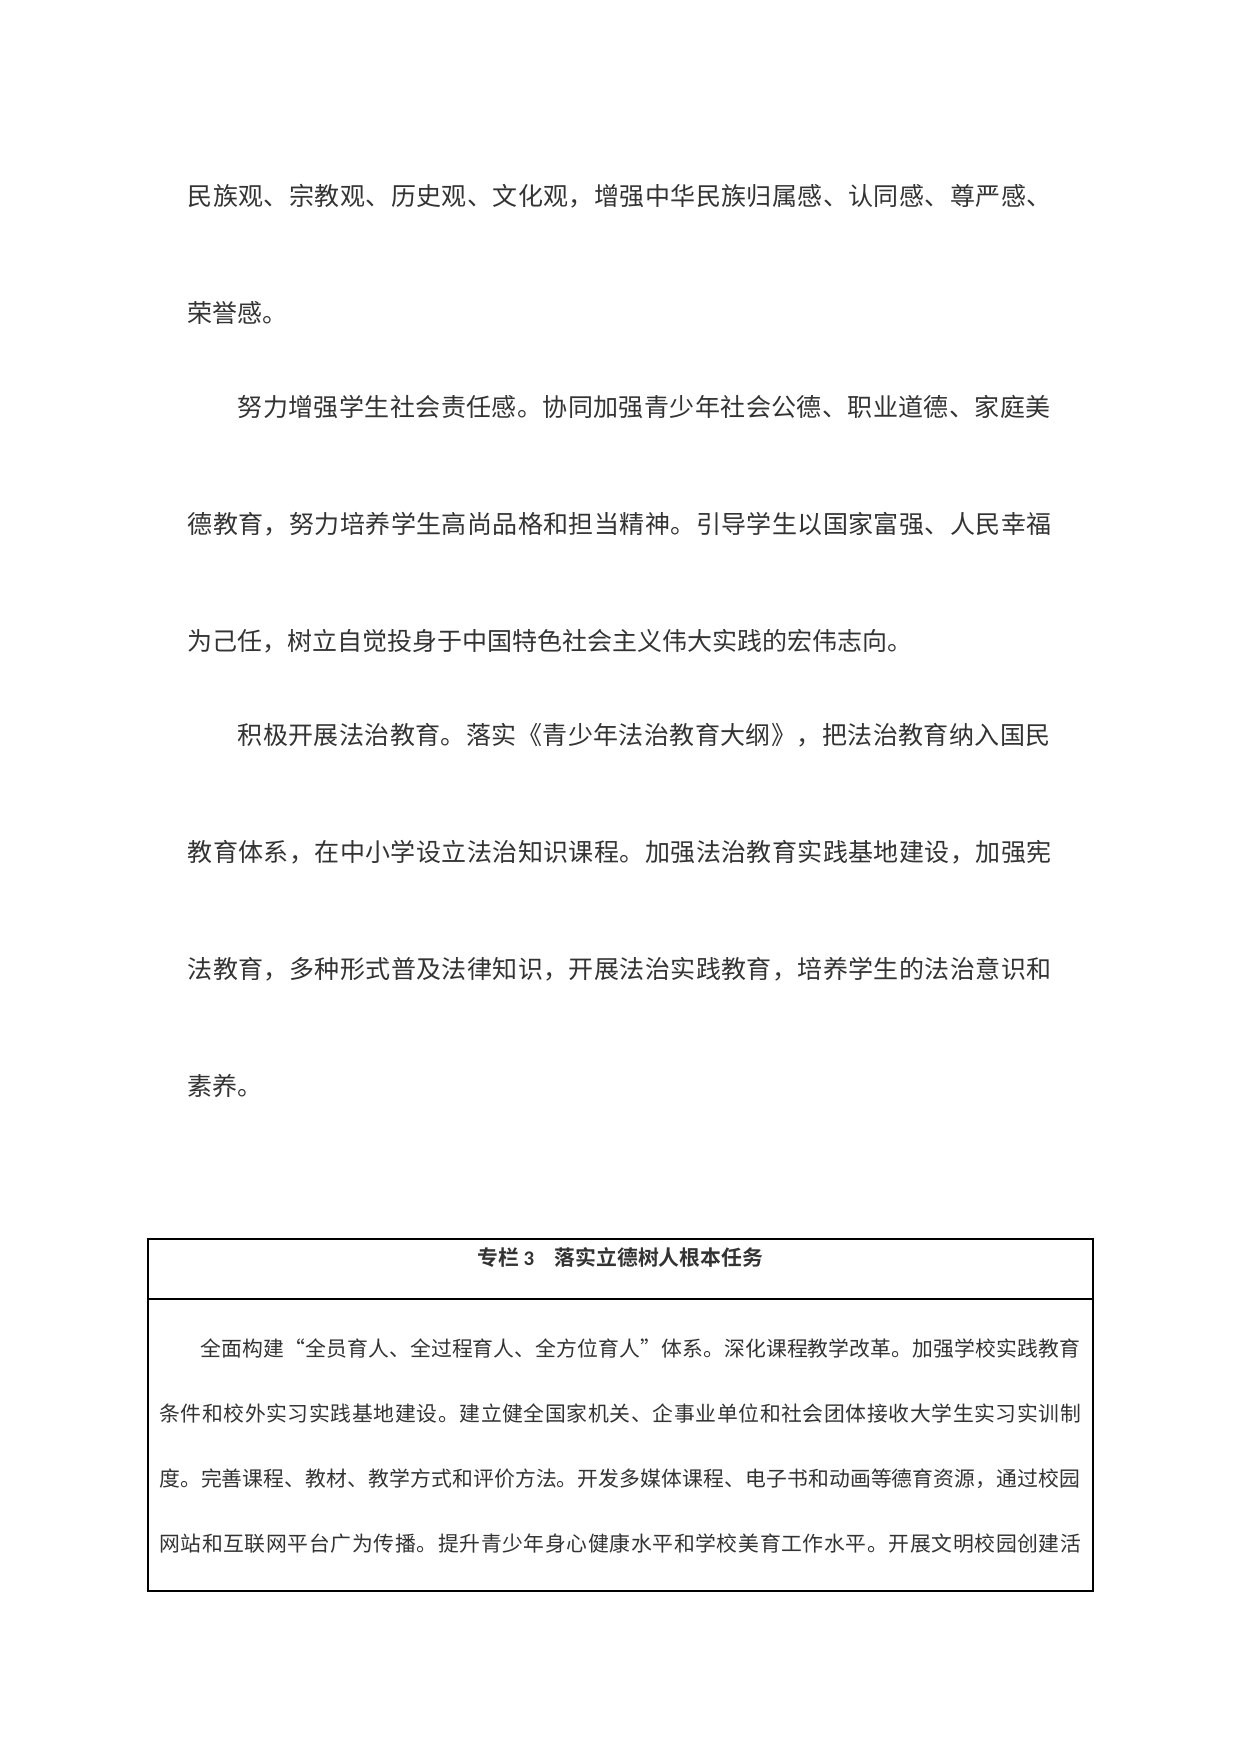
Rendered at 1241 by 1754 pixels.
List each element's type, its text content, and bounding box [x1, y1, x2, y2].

text 努力增强学生社会责任感。协同加强青少年社会公德、职业道德、家庭美德教育，努力培养学生高尚品格和担当精神。引导学生以国家富强、人民幸福为己任，树立自觉投身于中国特色社会主义伟大实践的宏伟志向。 [187, 373, 1053, 672]
text 积极开展法治教育。落实《青少年法治教育大纲》，把法治教育纳入国民教育体系，在中小学设立法治知识课程。加强法治教育实践基地建设，加强宪法教育，多种形式普及法律知识，开展法治实践教育，培养学生的法治意识和素养。 [187, 701, 1053, 1117]
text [187, 162, 1053, 344]
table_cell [149, 1300, 1092, 1590]
table_header 专栏3 落实立德树人根本任务 [149, 1240, 1092, 1298]
